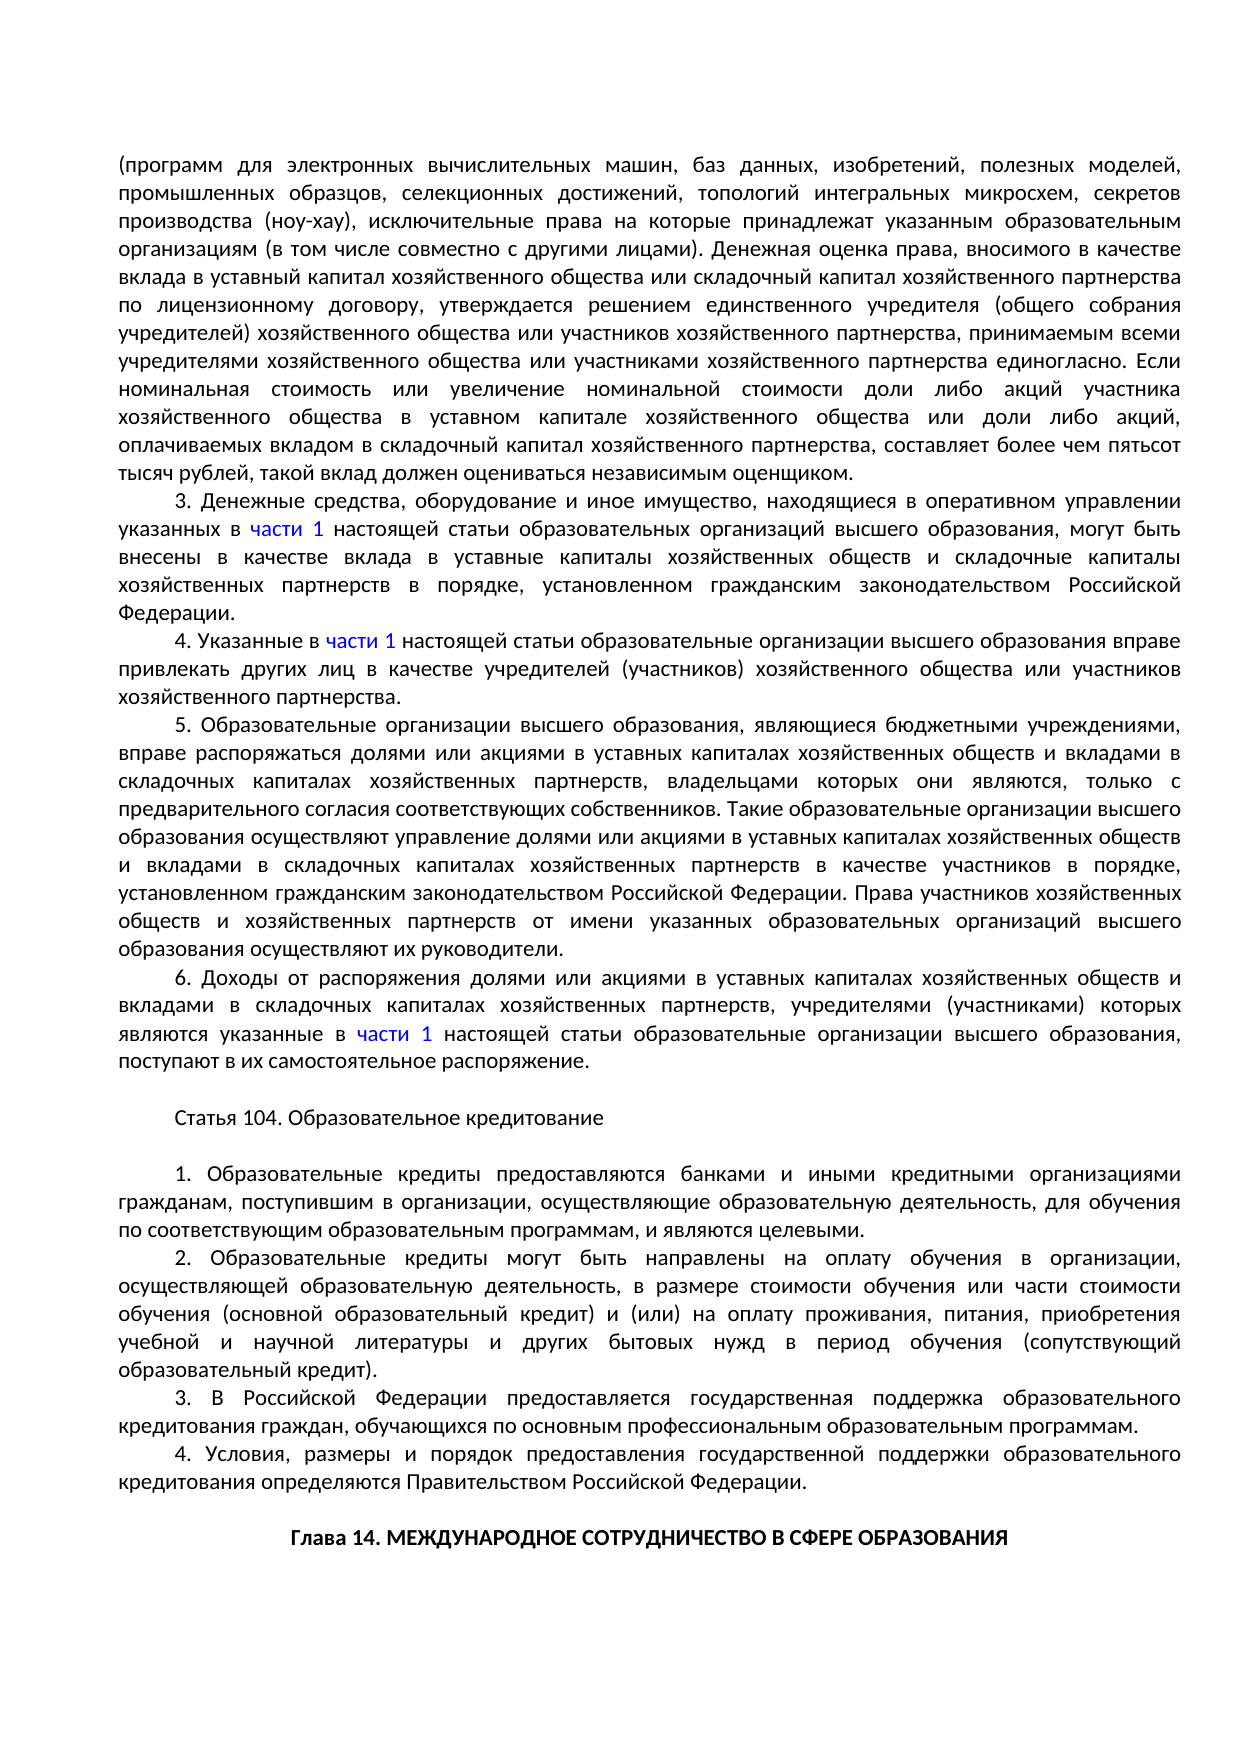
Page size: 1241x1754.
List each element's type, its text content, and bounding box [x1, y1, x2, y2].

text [118, 150, 1181, 486]
text 2. Образовательные кредиты могут быть направлены на оплату обучения в организации, осуществляющей образовательную деятельность, в размере стоимости обучения или части стоимости обучения (основной образовательный кредит) и (или) на оплату проживания, питания, приобретения учебной и научной литературы и других бытовых нужд в период обучения (сопутствующий образовательный кредит). [118, 1243, 1181, 1383]
text 1. Образовательные кредиты предоставляются банками и иными кредитными организациями гражданам, поступившим в организации, осуществляющие образовательную деятельность, для обучения по соответствующим образовательным программам, и являются целевыми. [118, 1159, 1181, 1243]
text 4. Условия, размеры и порядок предоставления государственной поддержки образовательного кредитования определяются Правительством Российской Федерации. [118, 1439, 1181, 1495]
text Статья 104. Образовательное кредитование [118, 1103, 1181, 1131]
text 6. Доходы от распоряжения долями или акциями в уставных капиталах хозяйственных обществ и вкладами в складочных капиталах хозяйственных партнерств, учредителями (участниками) которых являются указанные в части 1 настоящей статьи образовательные организации высшего образования, поступают в их самостоятельное распоряжение. [118, 963, 1181, 1075]
text Глава 14. МЕЖДУНАРОДНОЕ СОТРУДНИЧЕСТВО В СФЕРЕ ОБРАЗОВАНИЯ [118, 1523, 1181, 1551]
text 4. Указанные в части 1 настоящей статьи образовательные организации высшего образования вправе привлекать других лиц в качестве учредителей (участников) хозяйственного общества или участников хозяйственного партнерства. [118, 626, 1181, 710]
text 5. Образовательные организации высшего образования, являющиеся бюджетными учреждениями, вправе распоряжаться долями или акциями в уставных капиталах хозяйственных обществ и вкладами в складочных капиталах хозяйственных партнерств, владельцами которых они являются, только с предварительного согласия соответствующих собственников. Такие образовательные организации высшего образования осуществляют управление долями или акциями в уставных капиталах хозяйственных обществ и вкладами в складочных капиталах хозяйственных партнерств в качестве участников в порядке, установленном гражданским законодательством Российской Федерации. Права участников хозяйственных обществ и хозяйственных партнерств от имени указанных образовательных организаций высшего образования осуществляют их руководители. [118, 710, 1181, 963]
text 3. В Российской Федерации предоставляется государственная поддержка образовательного кредитования граждан, обучающихся по основным профессиональным образовательным программам. [118, 1383, 1181, 1439]
text 3. Денежные средства, оборудование и иное имущество, находящиеся в оперативном управлении указанных в части 1 настоящей статьи образовательных организаций высшего образования, могут быть внесены в качестве вклада в уставные капиталы хозяйственных обществ и складочные капиталы хозяйственных партнерств в порядке, установленном гражданским законодательством Российской Федерации. [118, 486, 1181, 626]
